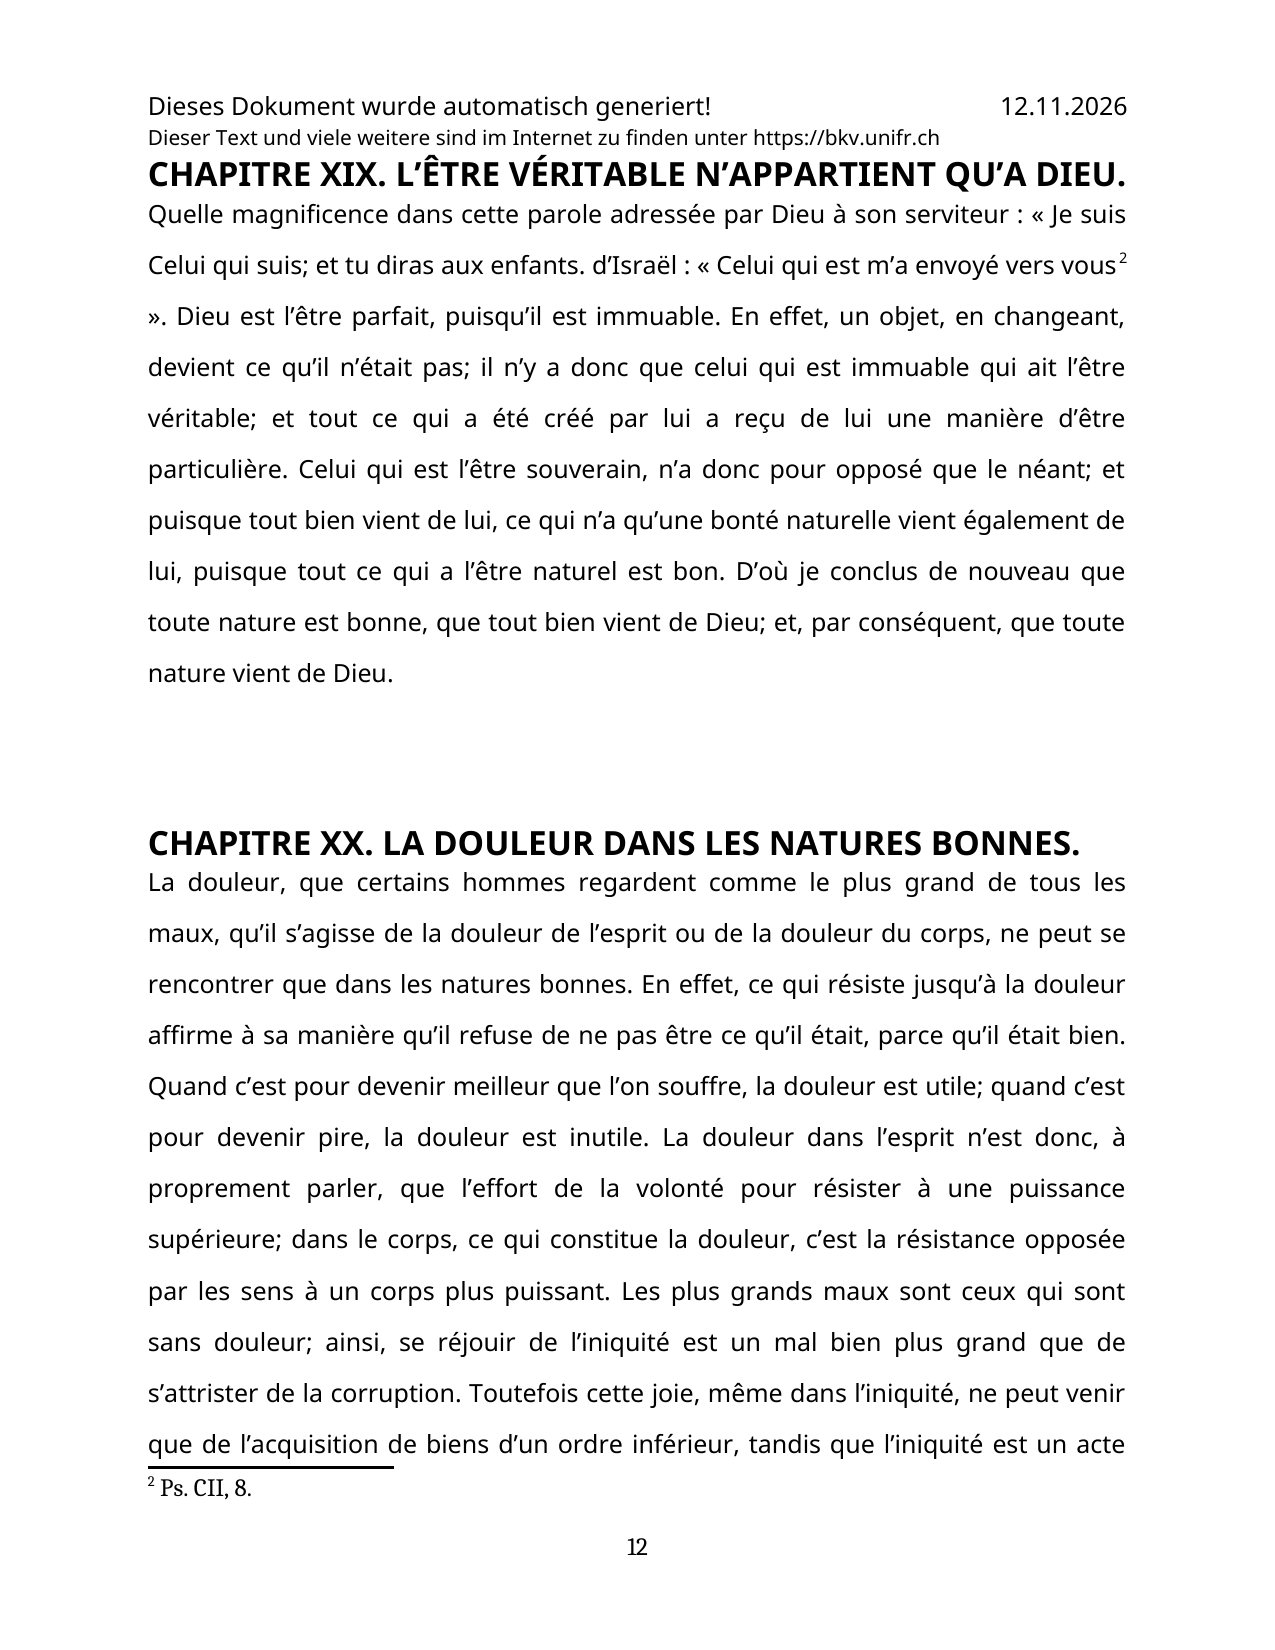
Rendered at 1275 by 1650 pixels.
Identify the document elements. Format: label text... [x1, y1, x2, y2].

subtitle CHAPITRE XIX. L’ÊTRE VÉRITABLE N’APPARTIENT QU’A DIEU. [148, 151, 1127, 196]
text Quelle magnificence dans cette parole adressée par Dieu à son serviteur : « Je suis Celui qui suis; et tu diras aux enfants. d’Israël : « Celui qui est m’a envoyé vers vous ». Dieu est l’être parfait, puisqu’il est immuable. En effet, un objet, en changeant, devient ce qu’il n’était pas; il n’y a donc que celui qui est immuable qui ait l’être véritable; et tout ce qui a été créé par lui a reçu de lui une manière d’être particulière. Celui qui est l’être souverain, n’a donc pour opposé que le néant; et puisque tout bien vient de lui, ce qui n’a qu’une bonté naturelle vient également de lui, puisque tout ce qui a l’être naturel est bon. D’où je conclus de nouveau que toute nature est bonne, que tout bien vient de Dieu; et, par conséquent, que toute nature vient de Dieu. [148, 196, 1127, 690]
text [148, 865, 1127, 1460]
subtitle CHAPITRE XX. LA DOULEUR DANS LES NATURES BONNES. [148, 819, 1127, 865]
